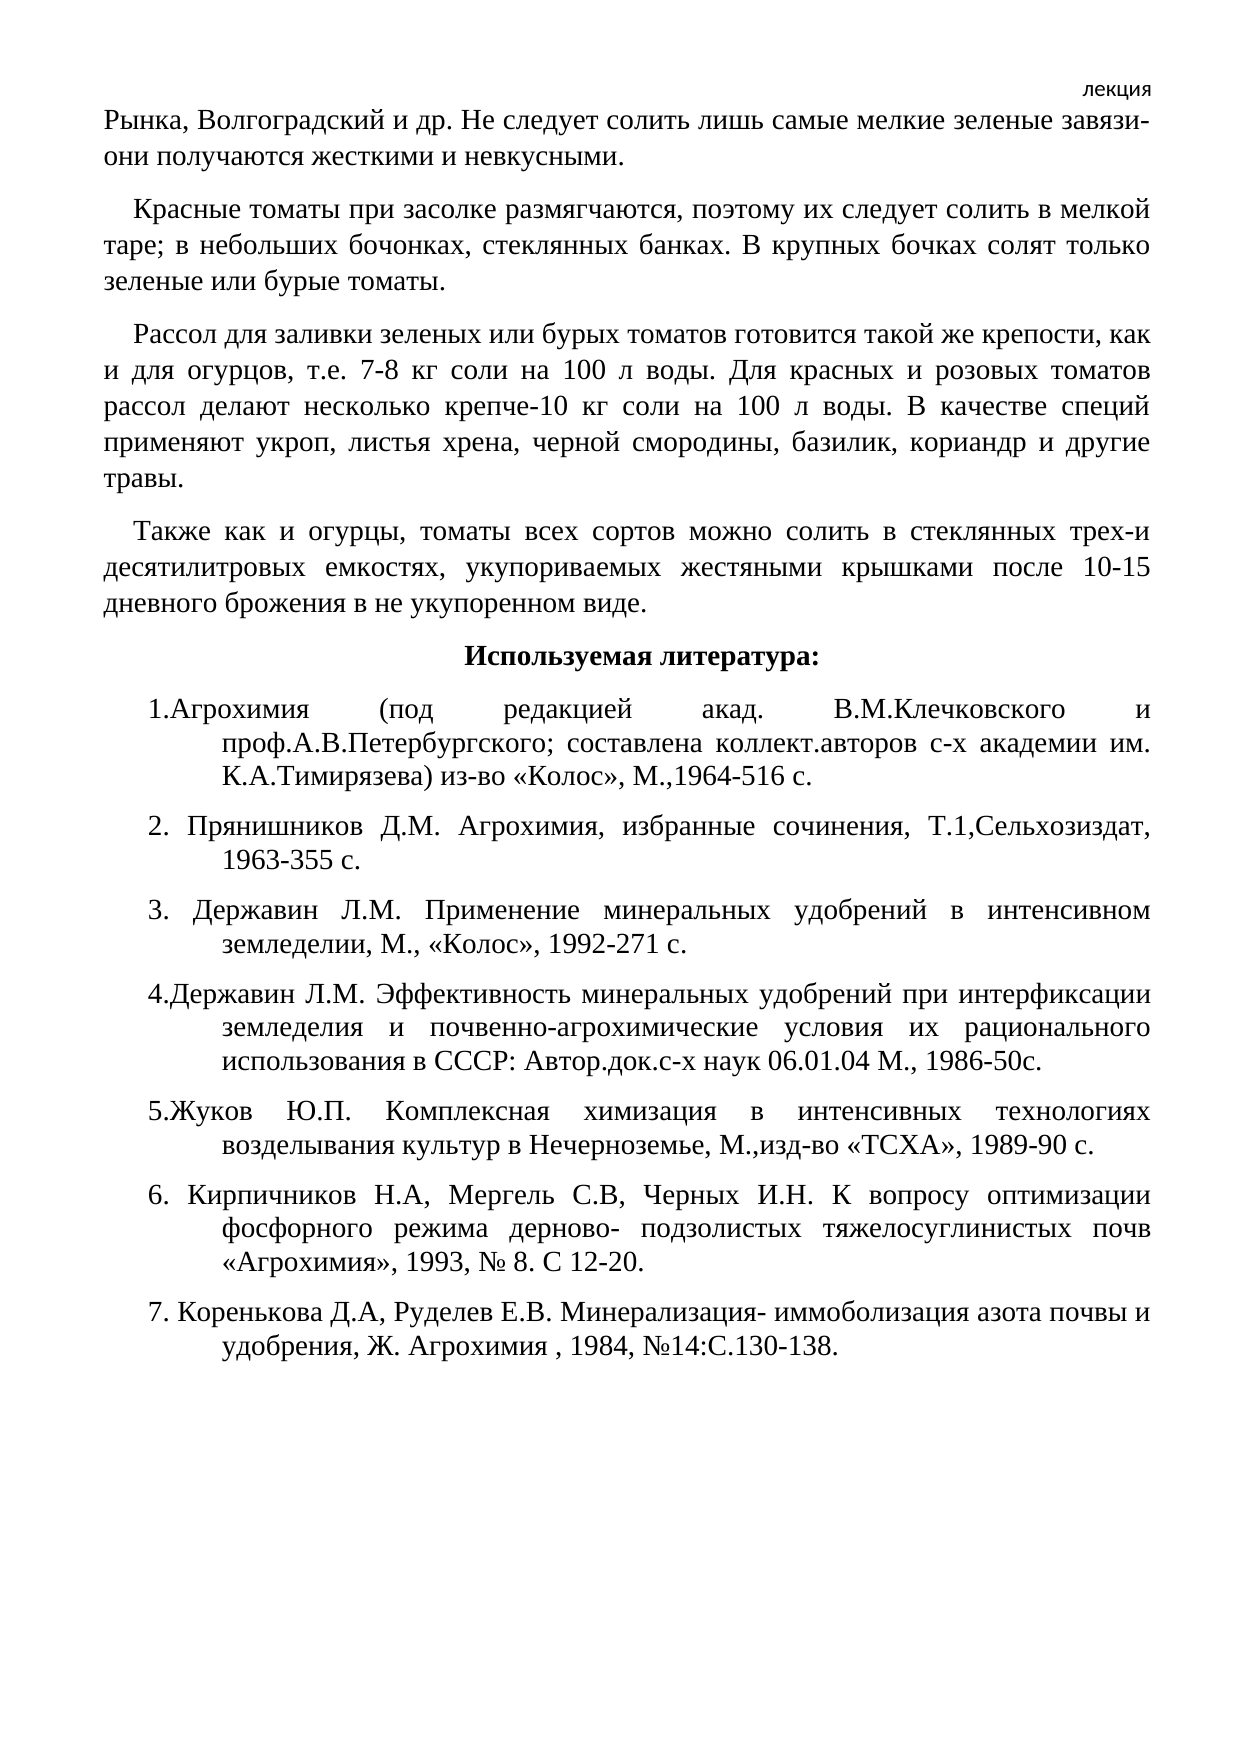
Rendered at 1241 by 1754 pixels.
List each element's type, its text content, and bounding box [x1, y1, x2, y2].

text 6. Кирпичников Н.А, Мергель С.В, Черных И.Н. К вопросу оптимизации фосфорного режима дерново- подзолистых тяжелосуглинистых почв «Агрохимия», 1993, № 8. С 12-20. [148, 1177, 1152, 1278]
text 2. Прянишников Д.М. Агрохимия, избранные сочинения, Т.1,Сельхозиздат, 1963-355 с. [148, 808, 1152, 876]
text 5.Жуков Ю.П. Комплексная химизация в интенсивных технологиях возделывания культур в Нечерноземье, М.,изд-во «ТСХА», 1989-90 с. [148, 1093, 1152, 1160]
text Рассол для заливки зеленых или бурых томатов готовится такой же крепости, как и для огурцов, т.е. 7-8 кг соли на 100 л воды. Для красных и розовых томатов рассол делают несколько крепче-10 кг соли на 100 л воды. В качестве специй применяют укроп, листья хрена, черной смородины, базилик, кориандр и другие травы. [103, 316, 1152, 494]
text 4.Державин Л.М. Эффективность минеральных удобрений при интерфиксации земледелия и почвенно-агрохимические условия их рационального использования в СССР: Автор.док.с-х наук 06.01.04 М., 1986-50с. [148, 976, 1152, 1077]
text 7. Коренькова Д.А, Руделев Е.В. Минерализация- иммоболизация азота почвы и удобрения, Ж. Агрохимия , 1984, №14:С.130-138. [148, 1294, 1152, 1361]
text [103, 102, 1152, 171]
text Также как и огурцы, томаты всех сортов можно солить в стеклянных трех-и десятилитровых емкостях, укупориваемых жестяными крышками после 10-15 дневного брожения в не укупоренном виде. [103, 513, 1152, 619]
text Используемая литература: [103, 638, 1152, 672]
text Красные томаты при засолке размягчаются, поэтому их следует солить в мелкой таре; в небольших бочонках, стеклянных банках. В крупных бочках солят только зеленые или бурые томаты. [103, 191, 1152, 297]
text 3. Державин Л.М. Применение минеральных удобрений в интенсивном земледелии, М., «Колос», 1992-271 с. [148, 892, 1152, 959]
text 1.Агрохимия (под редакцией акад. В.М.Клечковского и проф.А.В.Петербургского; составлена коллект.авторов с-х академии им. К.А.Тимирязева) из-во «Колос», М.,1964-516 с. [148, 691, 1152, 792]
